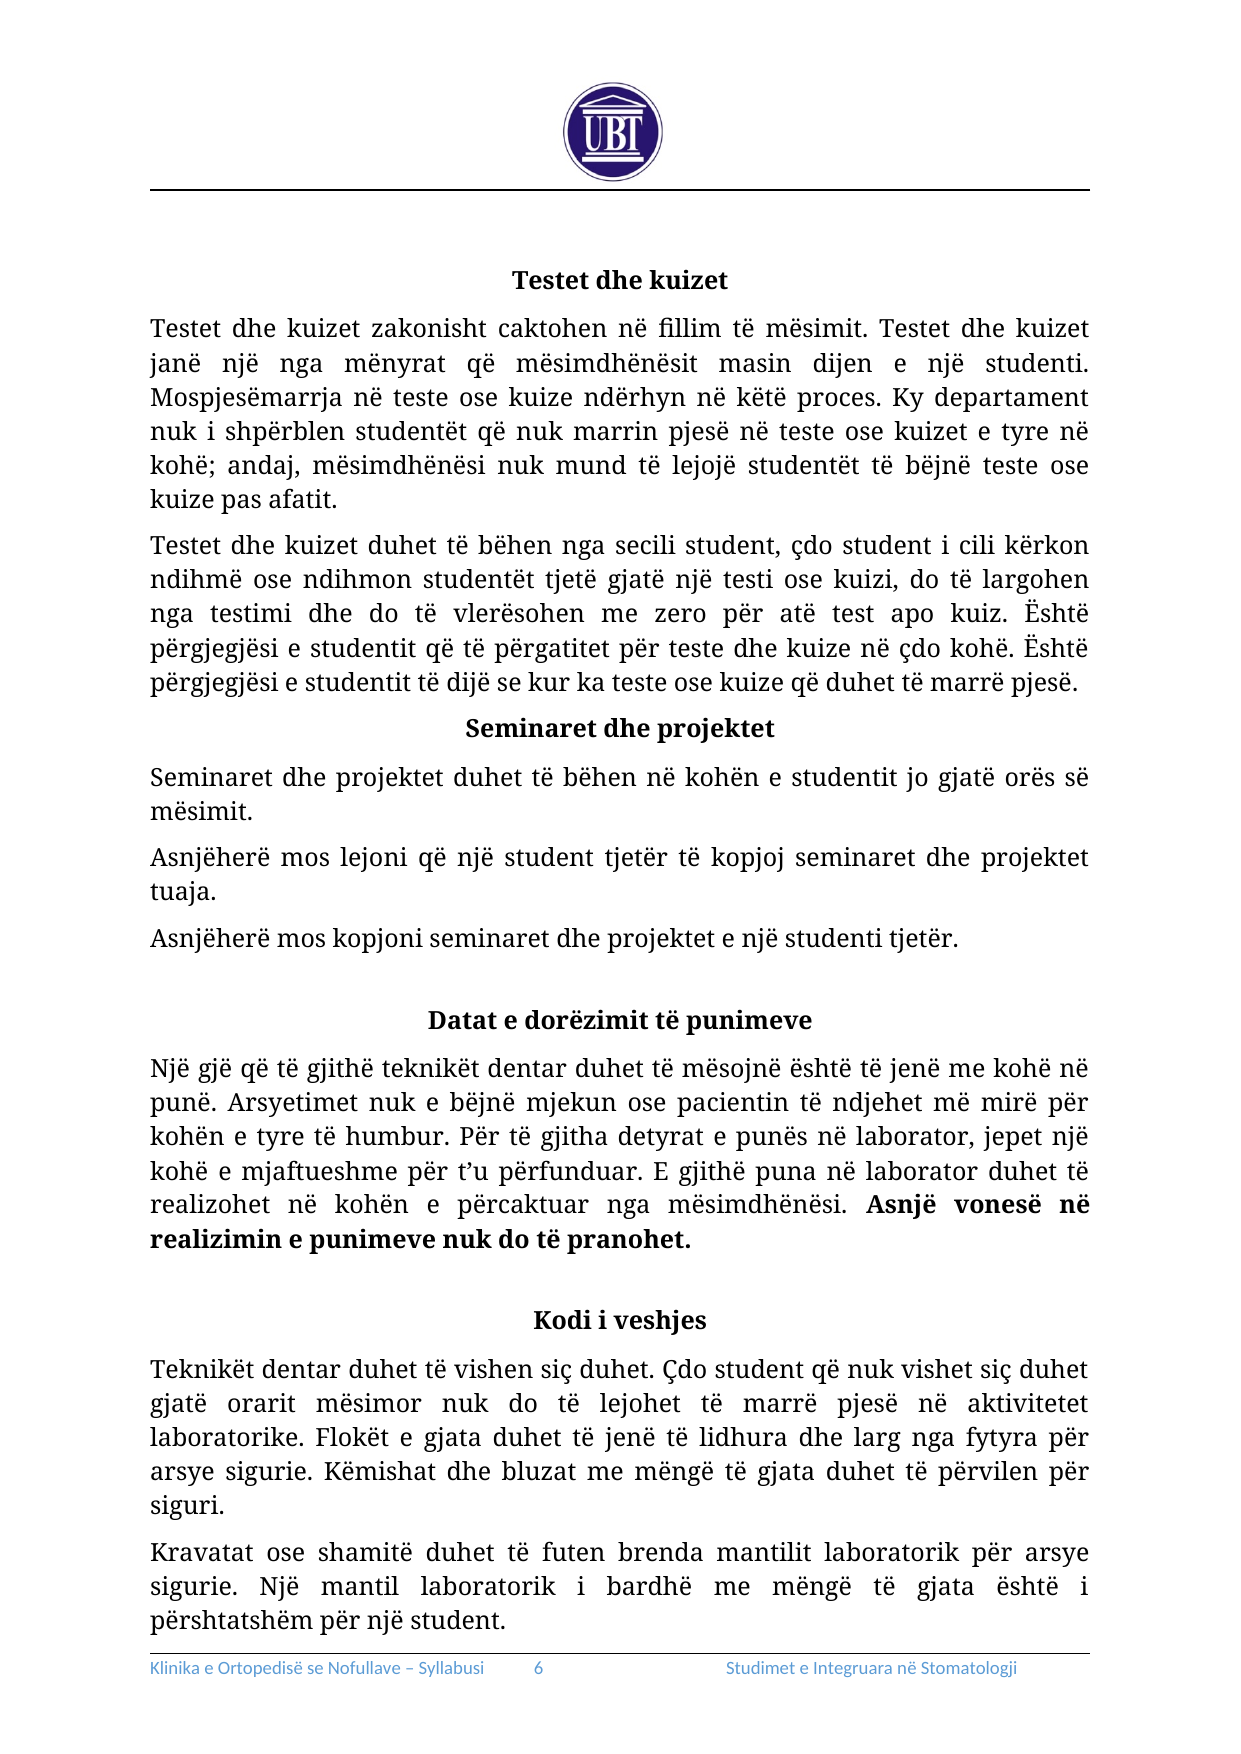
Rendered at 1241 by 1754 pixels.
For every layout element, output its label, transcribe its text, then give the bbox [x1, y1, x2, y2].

text Datat e dorëzimit të punimeve [150, 1002, 1090, 1036]
text Kravatat ose shamitë duhet të futen brenda mantilit laboratorik për arsye sigurie. Një mantil laboratorik i bardhë me mëngë të gjata është i përshtatshëm për një student. [150, 1534, 1090, 1637]
text Kodi i veshjes [150, 1303, 1090, 1337]
text Asnjëherë mos kopjoni seminaret dhe projektet e një studenti tjetër. [150, 921, 1090, 955]
text Testet dhe kuizet duhet të bëhen nga secili student, çdo student i cili kërkon ndihmë ose ndihmon studentët tjetë gjatë një testi ose kuizi, do të largohen nga testimi dhe do të vlerësohen me zero për atë test apo kuiz. Është përgjegjësi e studentit që të përgatitet për teste dhe kuize në çdo kohë. Është përgjegjësi e studentit të dijë se kur ka teste ose kuize që duhet të marrë pjesë. [150, 528, 1090, 698]
picture [554, 75, 686, 188]
text Një gjë që të gjithë teknikët dentar duhet të mësojnë është të jenë me kohë në punë. Arsyetimet nuk e bëjnë mjekun ose pacientin të ndjehet më mirë për kohën e tyre të humbur. Për të gjitha detyrat e punës në laborator, jepet një kohë e mjaftueshme për t’u përfunduar. E gjithë puna në laborator duhet të realizohet në kohën e përcaktuar nga mësimdhënësi. Asnjë vonesë në realizimin e punimeve nuk do të pranohet. [150, 1051, 1090, 1255]
text Seminaret dhe projektet [150, 711, 1090, 745]
text Seminaret dhe projektet duhet të bëhen në kohën e studentit jo gjatë orës së mësimit. [150, 759, 1090, 827]
text Asnjëherë mos lejoni që një student tjetër të kopjoj seminaret dhe projektet tuaja. [150, 840, 1090, 908]
text Teknikët dentar duhet të vishen siç duhet. Çdo student që nuk vishet siç duhet gjatë orarit mësimor nuk do të lejohet të marrë pjesë në aktivitetet laboratorike. Flokët e gjata duhet të jenë të lidhura dhe larg nga fytyra për arsye sigurie. Këmishat dhe bluzat me mëngë të gjata duhet të përvilen për siguri. [150, 1352, 1090, 1522]
text Testet dhe kuizet [150, 263, 1090, 297]
text Testet dhe kuizet zakonisht caktohen në fillim të mësimit. Testet dhe kuizet janë një nga mënyrat që mësimdhënësit masin dijen e një studenti. Mospjesëmarrja në teste ose kuize ndërhyn në këtë proces. Ky departament nuk i shpërblen studentët që nuk marrin pjesë në teste ose kuizet e tyre në kohë; andaj, mësimdhënësi nuk mund të lejojë studentët të bëjnë teste ose kuize pas afatit. [150, 311, 1090, 516]
